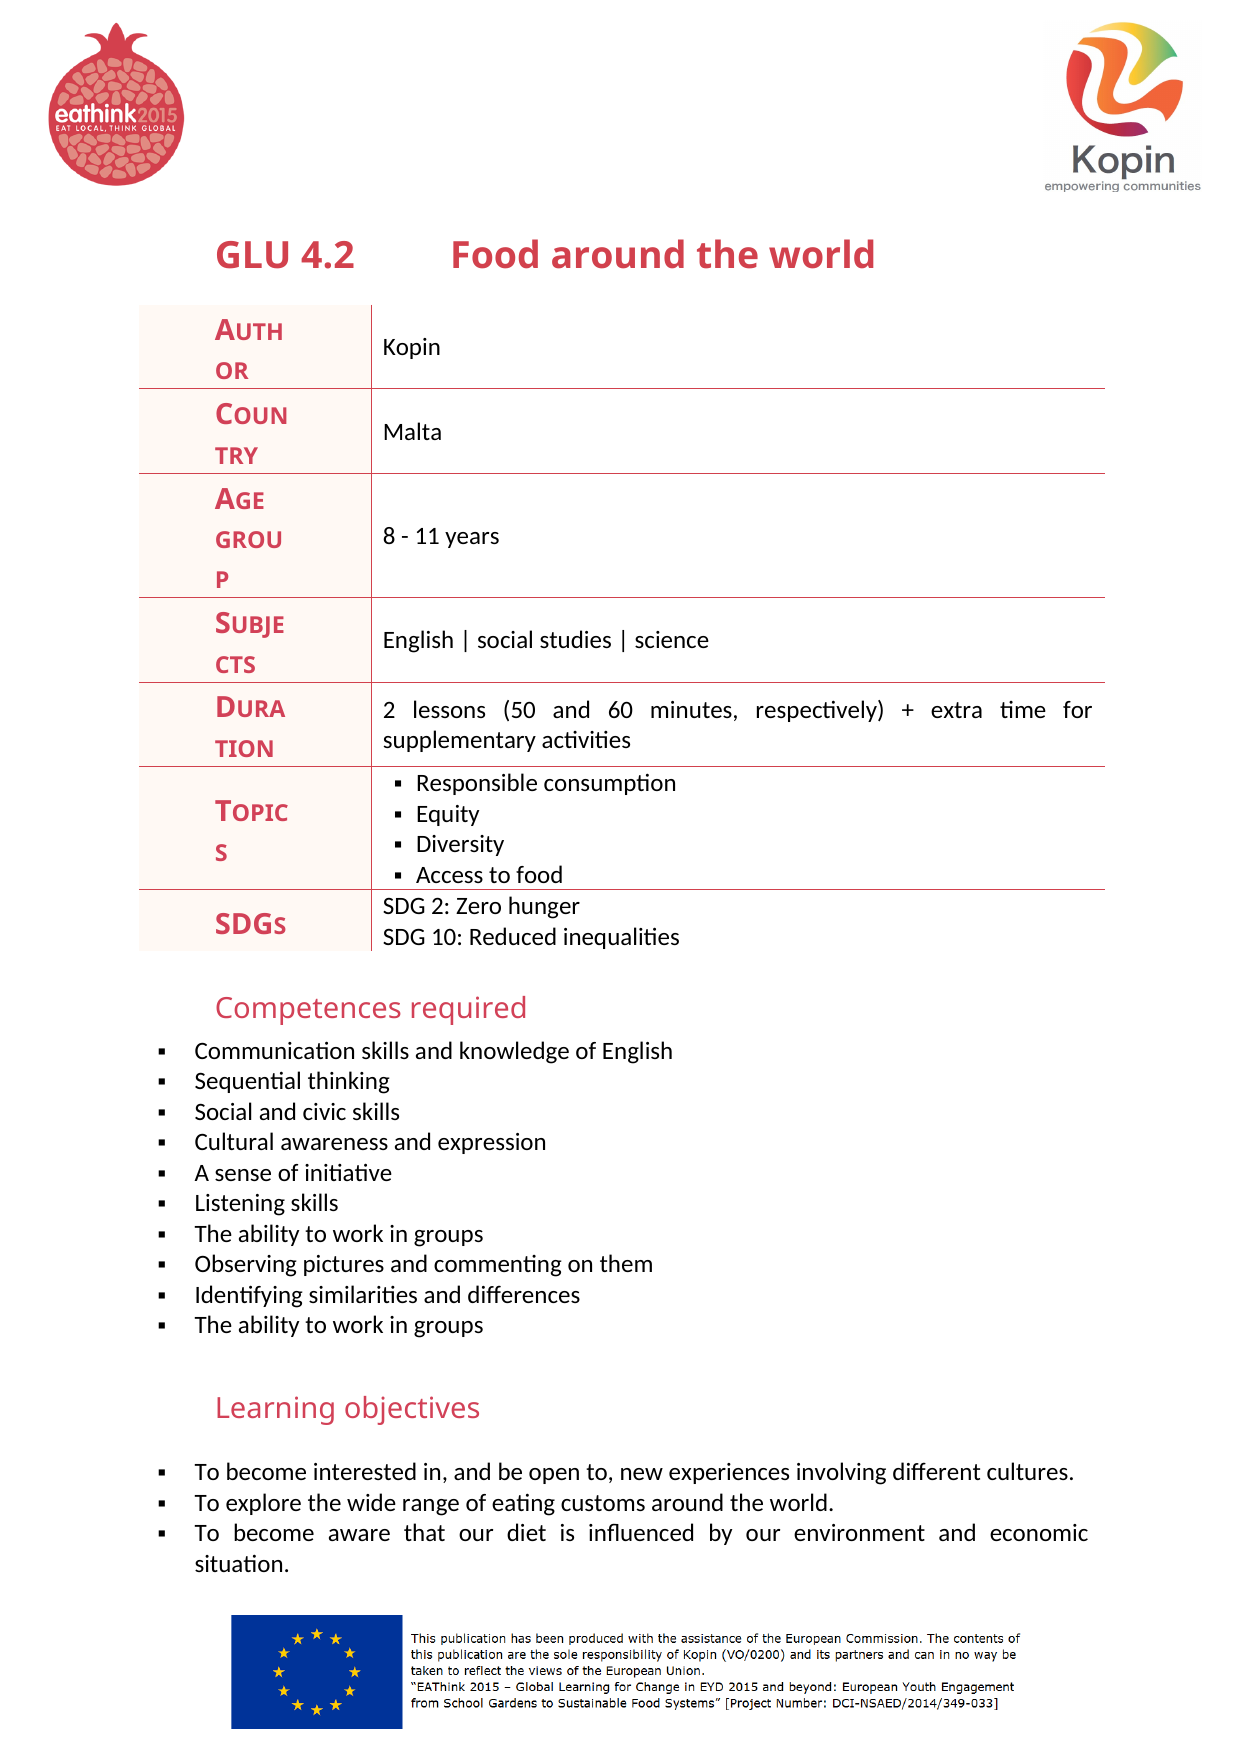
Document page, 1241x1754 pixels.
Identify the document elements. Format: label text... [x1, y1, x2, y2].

list To become interested in, and be open to, new experiences involving different cultures. [157, 1456, 1090, 1487]
list Cultural awareness and expression [157, 1126, 1090, 1157]
table_cell Topics [139, 767, 371, 889]
table_cell Country [139, 389, 371, 473]
list Social and civic skills [157, 1096, 1090, 1126]
table_cell Duration [139, 683, 371, 766]
table_cell Malta [372, 389, 1105, 473]
table_header Kopin [372, 305, 1105, 388]
list Communication skills and knowledge of English [157, 1035, 1090, 1065]
list Identifying similarities and differences [157, 1279, 1090, 1309]
subtitle Competences required [214, 987, 1026, 1027]
list A sense of initiative [157, 1157, 1090, 1187]
subtitle GLU 4.2 Food around the world [214, 228, 1026, 279]
table_header Author [139, 305, 371, 388]
table_cell 8 - 11 years [372, 474, 1105, 597]
list The ability to work in groups [157, 1309, 1090, 1340]
table_cell Subjects [139, 598, 371, 682]
list The ability to work in groups [157, 1218, 1090, 1248]
list To explore the wide range of eating customs around the world. [157, 1487, 1090, 1517]
table_cell Responsible consumption Equity Diversity Access to food [372, 767, 1105, 889]
table_cell SDGs [139, 890, 371, 951]
list To become aware that our diet is influenced by our environment and economic situation. [157, 1517, 1090, 1578]
table_cell 2 lessons (50 and 60 minutes, respectively) + extra time for supplementary activities [372, 683, 1105, 766]
list Listening skills [157, 1187, 1090, 1218]
subtitle Learning objectives [214, 1387, 1026, 1427]
table_cell English | social studies | science [372, 598, 1105, 682]
picture [29, 18, 204, 190]
picture [1043, 20, 1202, 192]
list Sequential thinking [157, 1065, 1090, 1096]
picture [231, 1615, 1027, 1729]
table_cell SDG 2: Zero hunger SDG 10: Reduced inequalities [372, 890, 1105, 951]
list Observing pictures and commenting on them [157, 1248, 1090, 1279]
table_cell Age group [139, 474, 371, 597]
